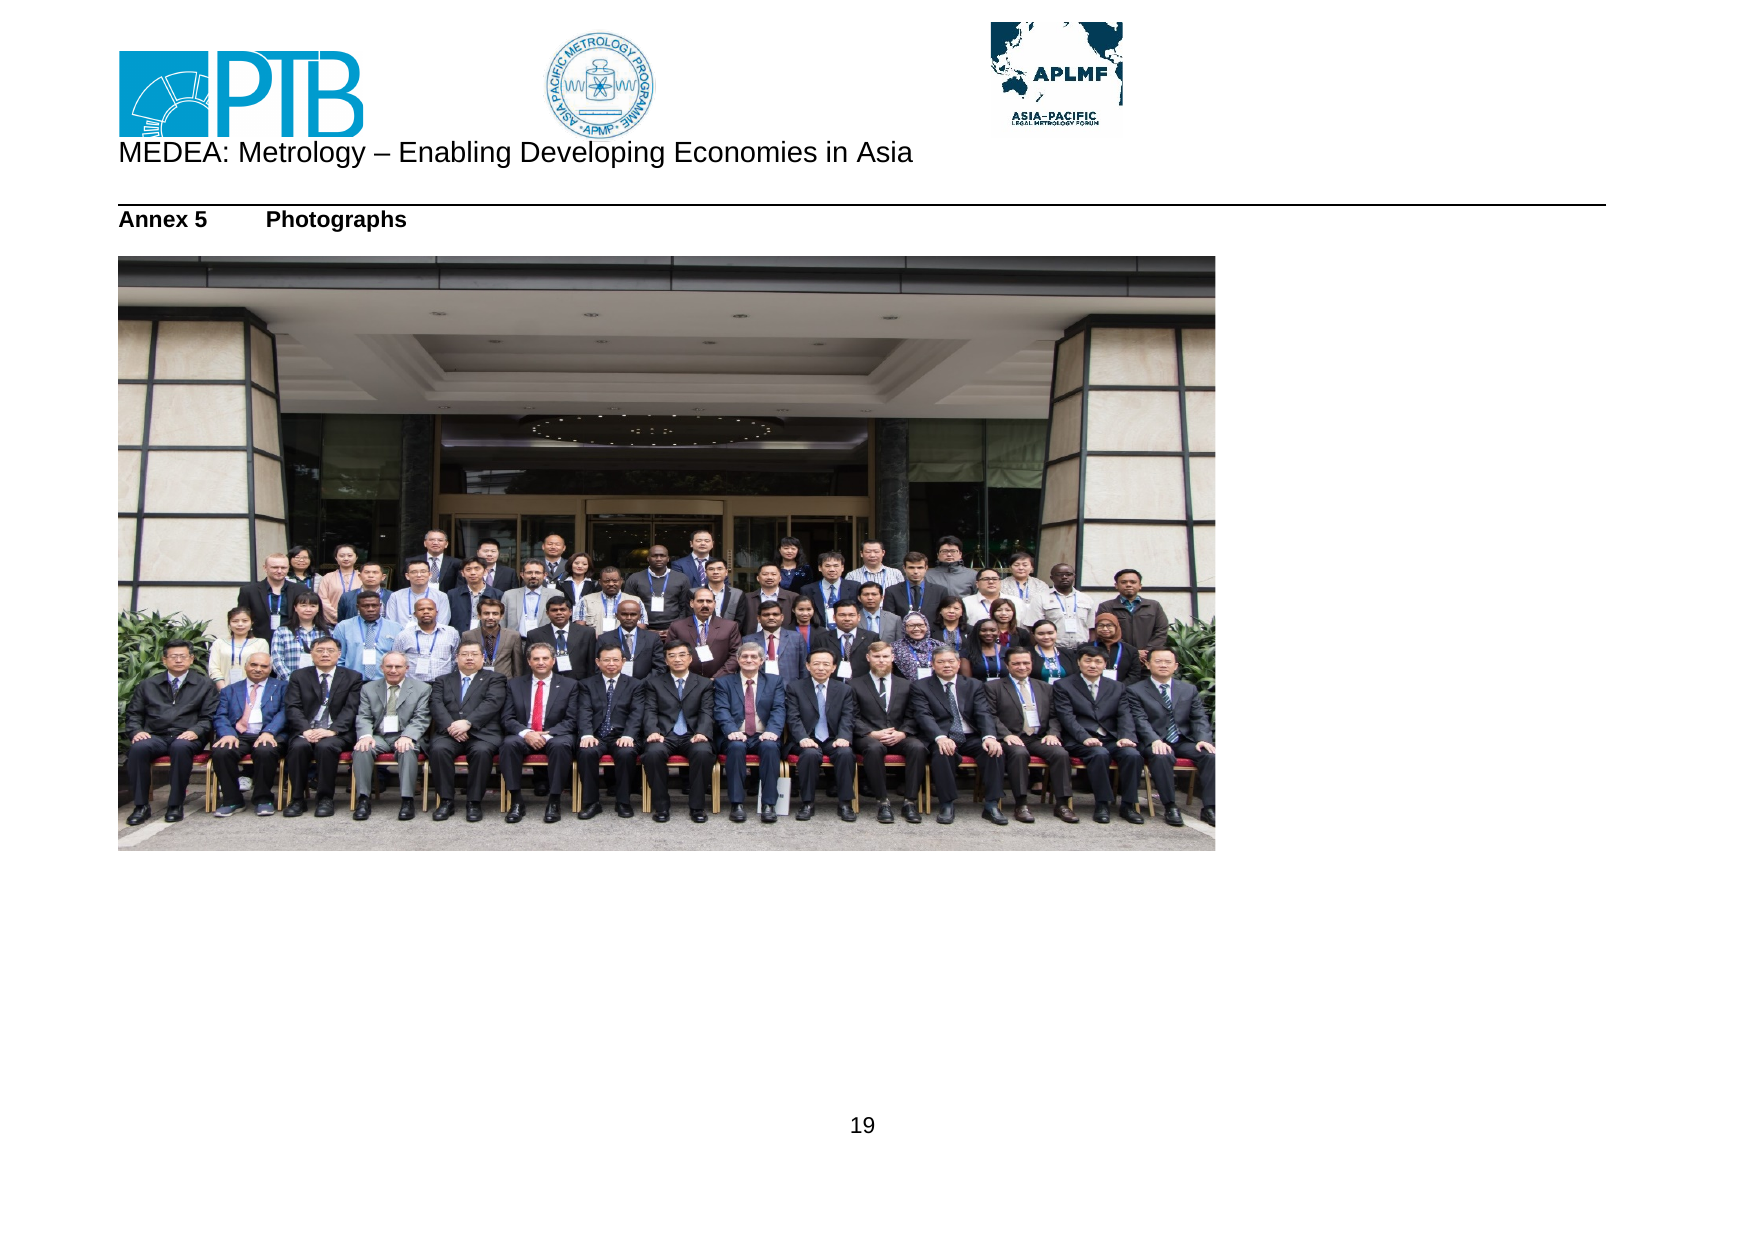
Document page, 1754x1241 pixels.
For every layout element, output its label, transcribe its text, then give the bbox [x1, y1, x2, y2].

picture [533, 20, 665, 151]
picture [118, 256, 1216, 851]
picture [294, 60, 348, 136]
picture [344, 51, 363, 102]
picture [207, 51, 217, 136]
picture [990, 22, 1123, 138]
picture [319, 99, 354, 132]
text Annex 5 Photographs [118, 206, 1606, 232]
picture [230, 61, 259, 96]
picture [1106, 22, 1118, 32]
picture [230, 60, 281, 136]
picture [147, 121, 158, 130]
picture [357, 129, 363, 136]
